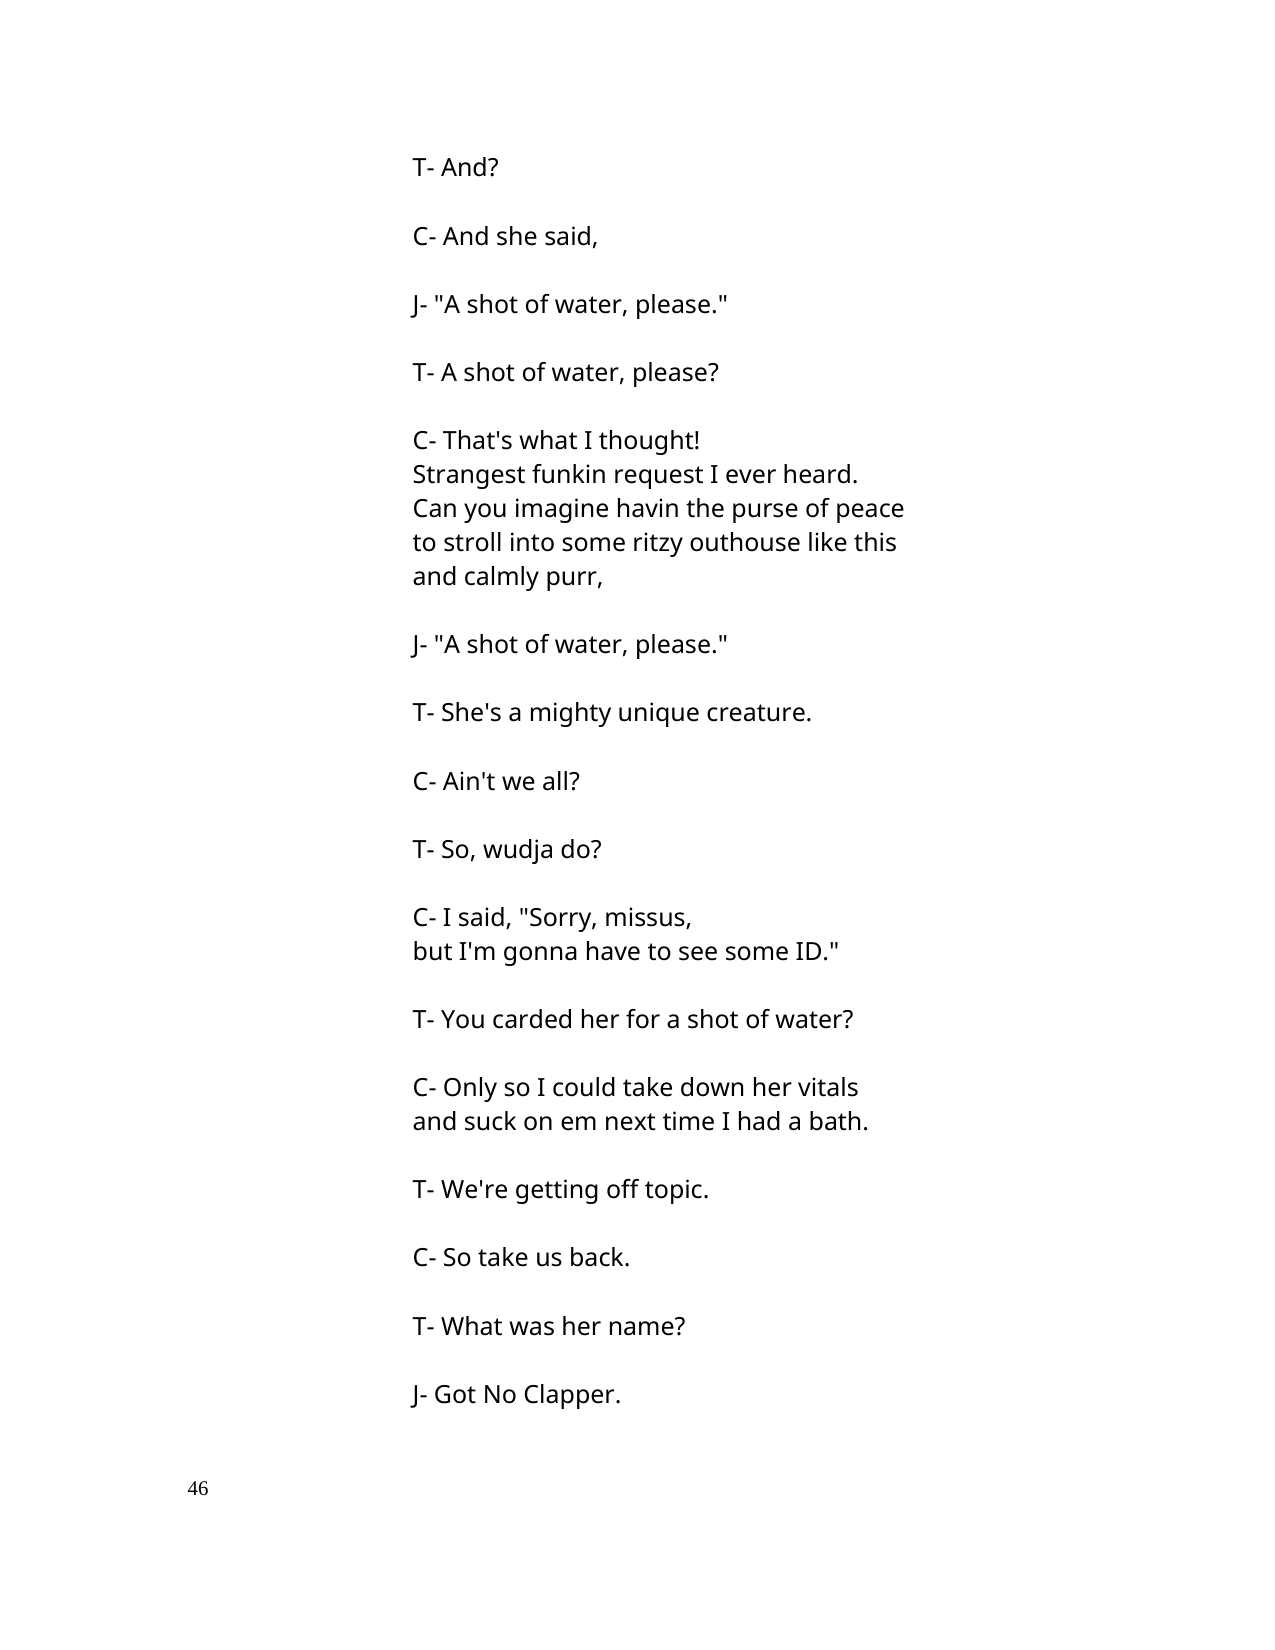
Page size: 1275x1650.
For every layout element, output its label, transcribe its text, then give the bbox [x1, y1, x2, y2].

text J- Got No Clapper. [412, 1376, 1087, 1410]
text T- A shot of water, please? [412, 354, 1087, 388]
text C- Ain't we all? [412, 763, 1087, 797]
text T- We're getting off topic. [412, 1172, 1087, 1206]
text Strangest funkin request I ever heard. [412, 457, 1087, 491]
text J- "A shot of water, please." [412, 286, 1087, 320]
text T- You carded her for a shot of water? [412, 1002, 1087, 1036]
text C- I said, "Sorry, missus, [412, 899, 1087, 933]
text and suck on em next time I had a bath. [412, 1104, 1087, 1138]
text T- She's a mighty unique creature. [412, 695, 1087, 729]
text T- And? [412, 150, 1087, 184]
text C- Only so I could take down her vitals [412, 1070, 1087, 1104]
text T- What was her name? [412, 1308, 1087, 1342]
text but I'm gonna have to see some ID." [412, 933, 1087, 967]
text C- That's what I thought! [412, 422, 1087, 457]
text C- And she said, [412, 218, 1087, 252]
text to stroll into some ritzy outhouse like this [412, 525, 1087, 559]
text C- So take us back. [412, 1240, 1087, 1274]
text and calmly purr, [412, 559, 1087, 593]
text T- So, wudja do? [412, 831, 1087, 865]
text Can you imagine havin the purse of peace [412, 491, 1087, 525]
text J- "A shot of water, please." [412, 627, 1087, 661]
